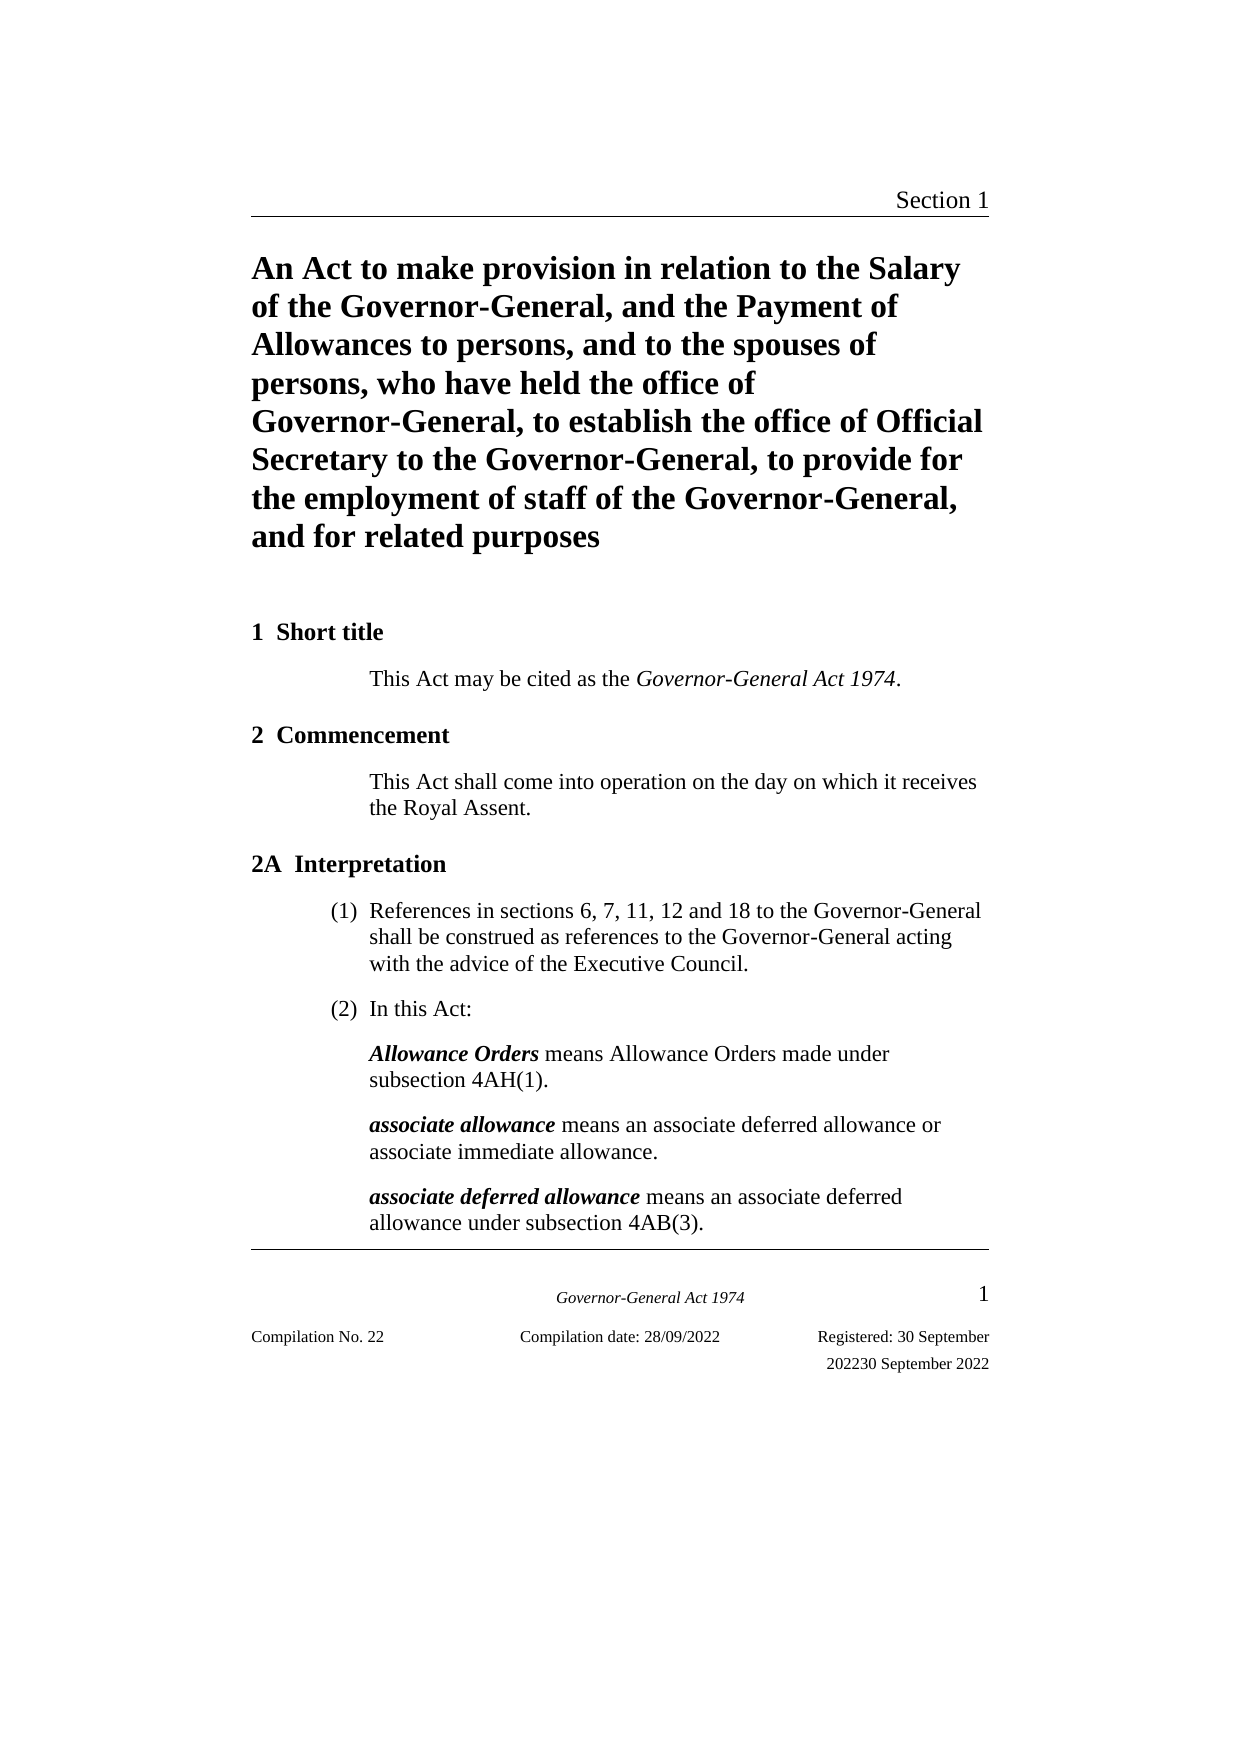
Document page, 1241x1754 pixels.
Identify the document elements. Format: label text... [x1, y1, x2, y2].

text associate allowance means an associate deferred allowance or associate immediate allowance. [369, 1111, 989, 1164]
text associate deferred allowance means an associate deferred allowance under subsection 4AB(3). [369, 1183, 989, 1236]
text (2) In this Act: [251, 995, 989, 1021]
text An Act to make provision in relation to the Salary of the Governor-General, and the Payment of Allowances to persons, and to the spouses of persons, who have held the office of Governor-General, to establish the office of Official Secretary to the Governor-General, to provide for the employment of staff of the Governor-General, and for related purposes [251, 248, 989, 555]
text (1) References in sections 6, 7, 11, 12 and 18 to the Governor-General shall be construed as references to the Governor-General acting with the advice of the Executive Council. [251, 897, 989, 976]
text 1 Short title [251, 617, 989, 646]
text This Act shall come into operation on the day on which it receives the Royal Assent. [251, 768, 989, 820]
text 2A Interpretation [251, 849, 989, 878]
text 2 Commencement [251, 720, 989, 749]
text Allowance Orders means Allowance Orders made under subsection 4AH(1). [369, 1040, 989, 1093]
text This Act may be cited as the Governor-General Act 1974. [251, 665, 989, 691]
